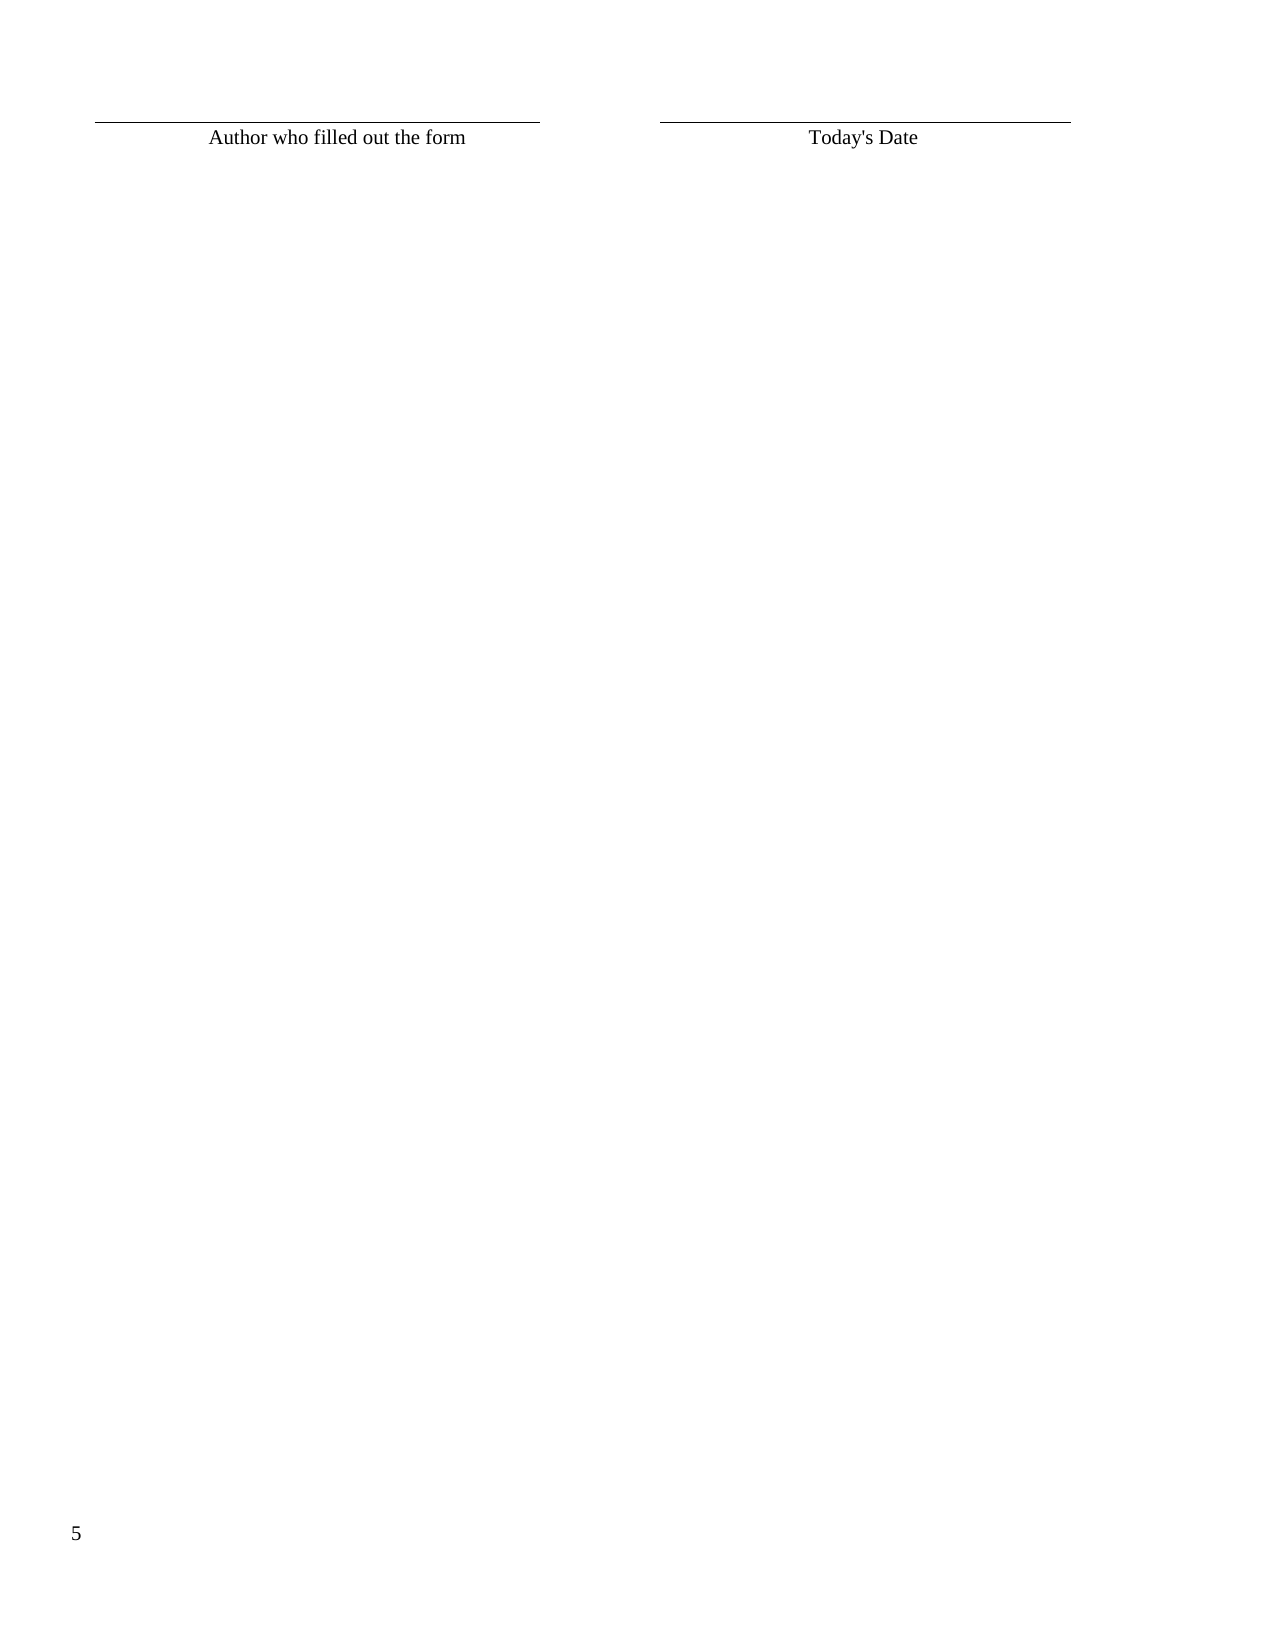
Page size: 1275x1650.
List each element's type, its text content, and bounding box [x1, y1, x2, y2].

text Author who filled out the form Today's Date [71, 125, 1204, 149]
